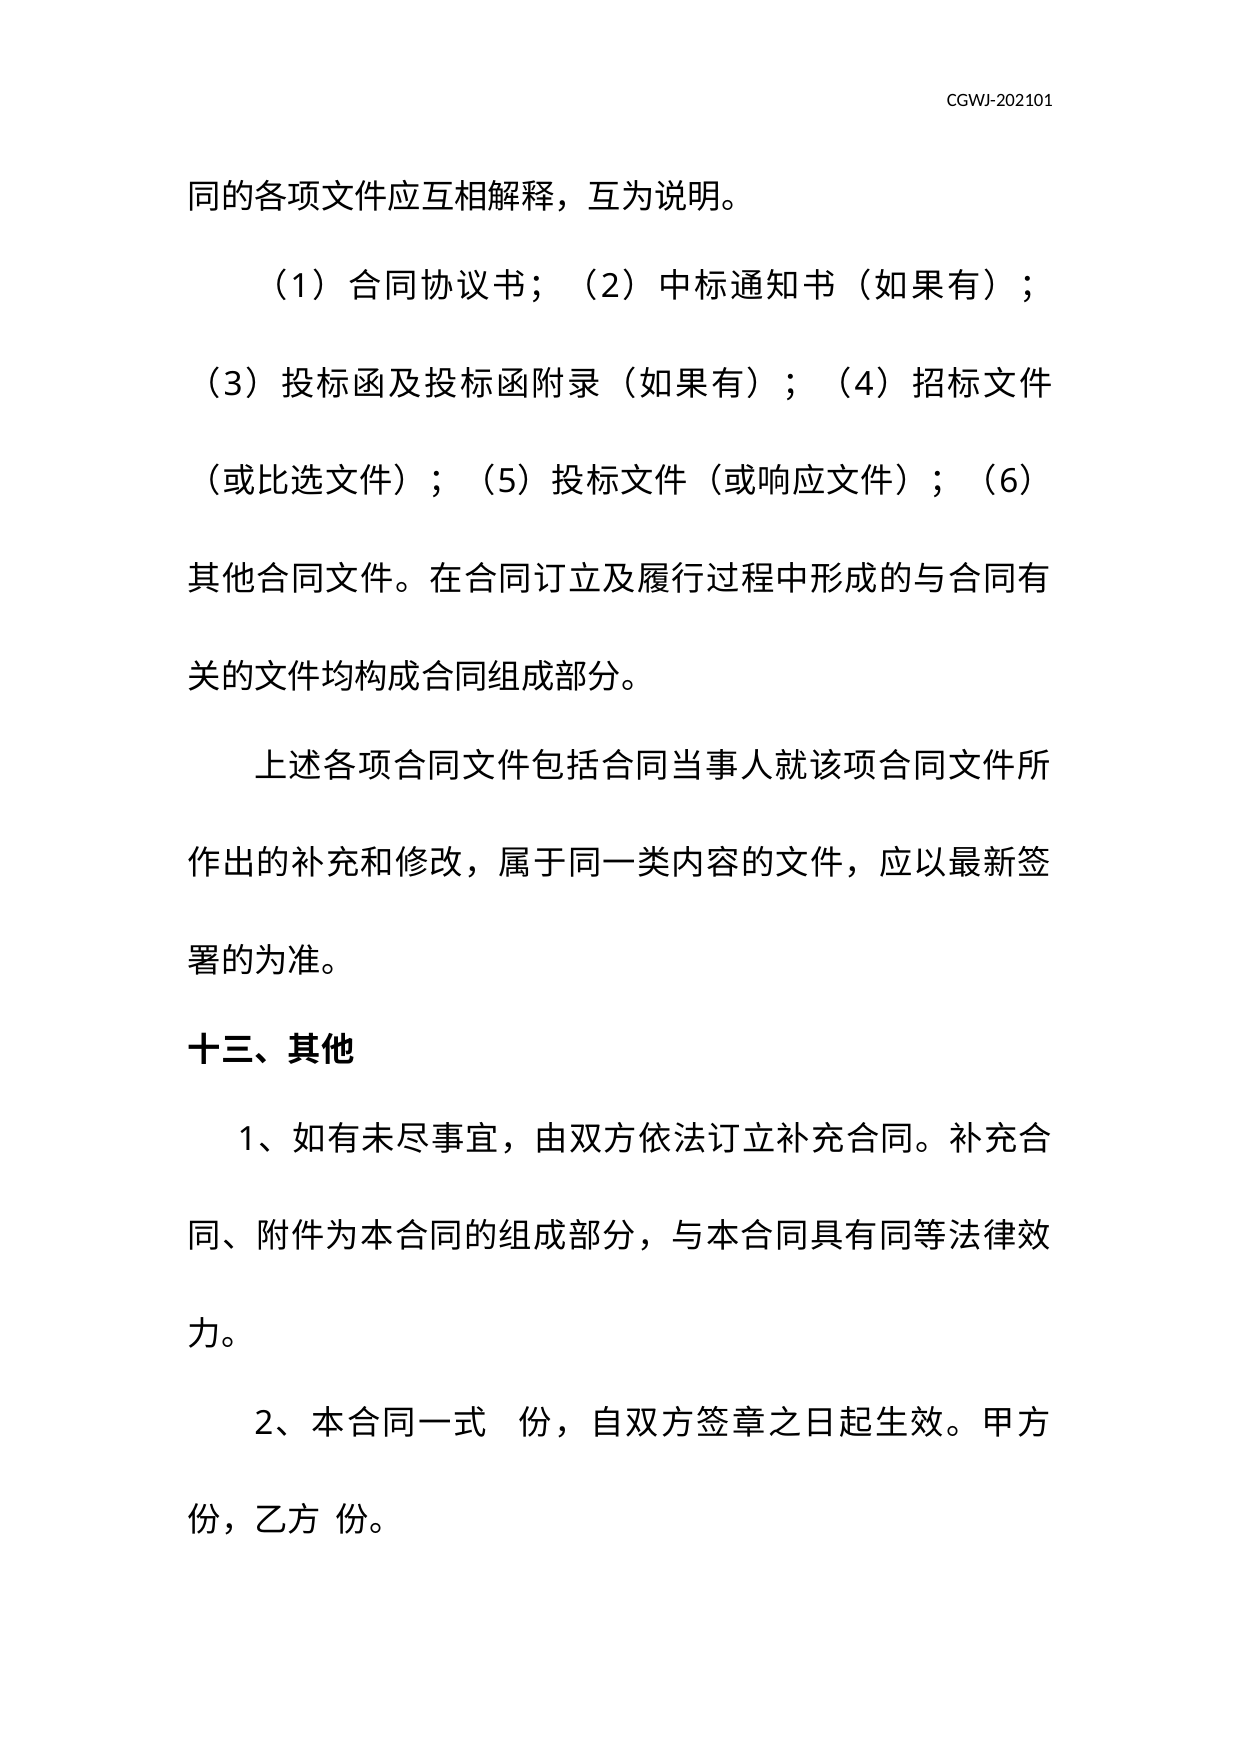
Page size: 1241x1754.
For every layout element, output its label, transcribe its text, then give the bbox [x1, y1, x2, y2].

subtitle 十三、其他 [187, 1014, 1053, 1079]
text （1）合同协议书；（2）中标通知书（如果有）；（3）投标函及投标函附录（如果有）；（4）招标文件（或比选文件）；（5）投标文件（或响应文件）；（6）其他合同文件。在合同订立及履行过程中形成的与合同有关的文件均构成合同组成部分。 [187, 251, 1053, 706]
text 1、如有未尽事宜，由双方依法订立补充合同。补充合同、附件为本合同的组成部分，与本合同具有同等法律效力。 [187, 1103, 1053, 1363]
text 上述各项合同文件包括合同当事人就该项合同文件所作出的补充和修改，属于同一类内容的文件，应以最新签署的为准。 [187, 730, 1053, 990]
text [187, 162, 1053, 227]
text 2、本合同一式 份，自双方签章之日起生效。甲方 份，乙方 份。 [187, 1387, 1053, 1550]
